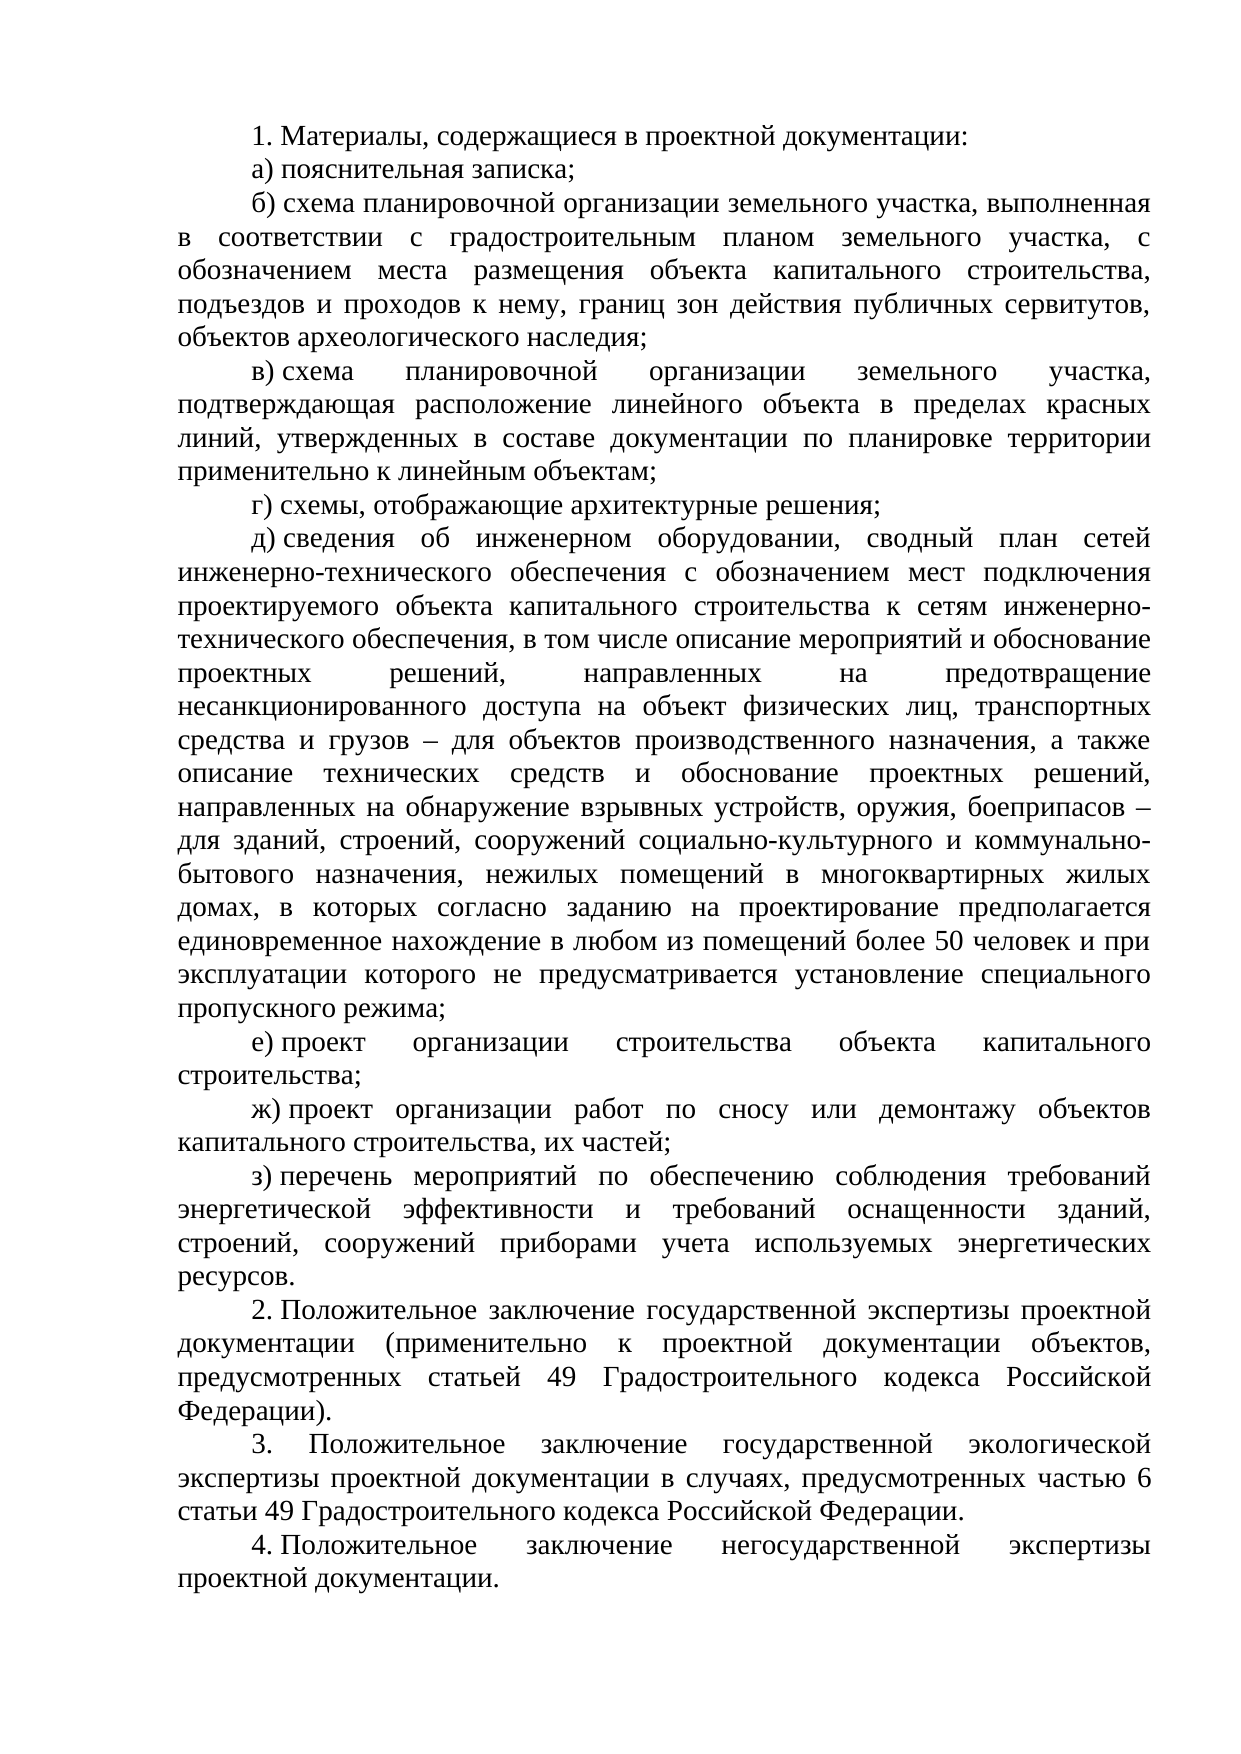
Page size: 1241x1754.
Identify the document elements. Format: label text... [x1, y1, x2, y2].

text б) схема планировочной организации земельного участка, выполненная в соответствии с градостроительным планом земельного участка, с обозначением места размещения объекта капитального строительства, подъездов и проходов к нему, границ зон действия публичных сервитутов, объектов археологического наследия; [177, 185, 1152, 353]
text ж) проект организации работ по сносу или демонтажу объектов капитального строительства, их частей; [177, 1091, 1152, 1158]
text г) схемы, отображающие архитектурные решения; [177, 487, 1152, 521]
text з) перечень мероприятий по обеспечению соблюдения требований энергетической эффективности и требований оснащенности зданий, строений, сооружений приборами учета используемых энергетических ресурсов. [177, 1158, 1152, 1292]
text 4. Положительное заключение негосударственной экспертизы проектной документации. [177, 1527, 1152, 1594]
text 1. Материалы, содержащиеся в проектной документации: [177, 118, 1152, 152]
text в) схема планировочной организации земельного участка, подтверждающая расположение линейного объекта в пределах красных линий, утвержденных в составе документации по планировке территории применительно к линейным объектам; [177, 353, 1152, 487]
text а) пояснительная записка; [177, 152, 1152, 185]
text д) сведения об инженерном оборудовании, сводный план сетей инженерно-технического обеспечения с обозначением мест подключения проектируемого объекта капитального строительства к сетям инженерно-технического обеспечения, в том числе описание мероприятий и обоснование проектных решений, направленных на предотвращение несанкционированного доступа на объект физических лиц, транспортных средства и грузов – для объектов производственного назначения, а также описание технических средств и обоснование проектных решений, направленных на обнаружение взрывных устройств, оружия, боеприпасов – для зданий, строений, сооружений социально-культурного и коммунально-бытового назначения, нежилых помещений в многоквартирных жилых домах, в которых согласно заданию на проектирование предполагается единовременное нахождение в любом из помещений более 50 человек и при эксплуатации которого не предусматривается установление специального пропускного режима; [177, 521, 1152, 1024]
text 2. Положительное заключение государственной экспертизы проектной документации (применительно к проектной документации объектов, предусмотренных статьей 49 Градостроительного кодекса Российской Федерации). [177, 1292, 1152, 1426]
text 3. Положительное заключение государственной экологической экспертизы проектной документации в случаях, предусмотренных частью 6 статьи 49 Градостроительного кодекса Российской Федерации. [177, 1426, 1152, 1527]
text е) проект организации строительства объекта капитального строительства; [177, 1024, 1152, 1091]
